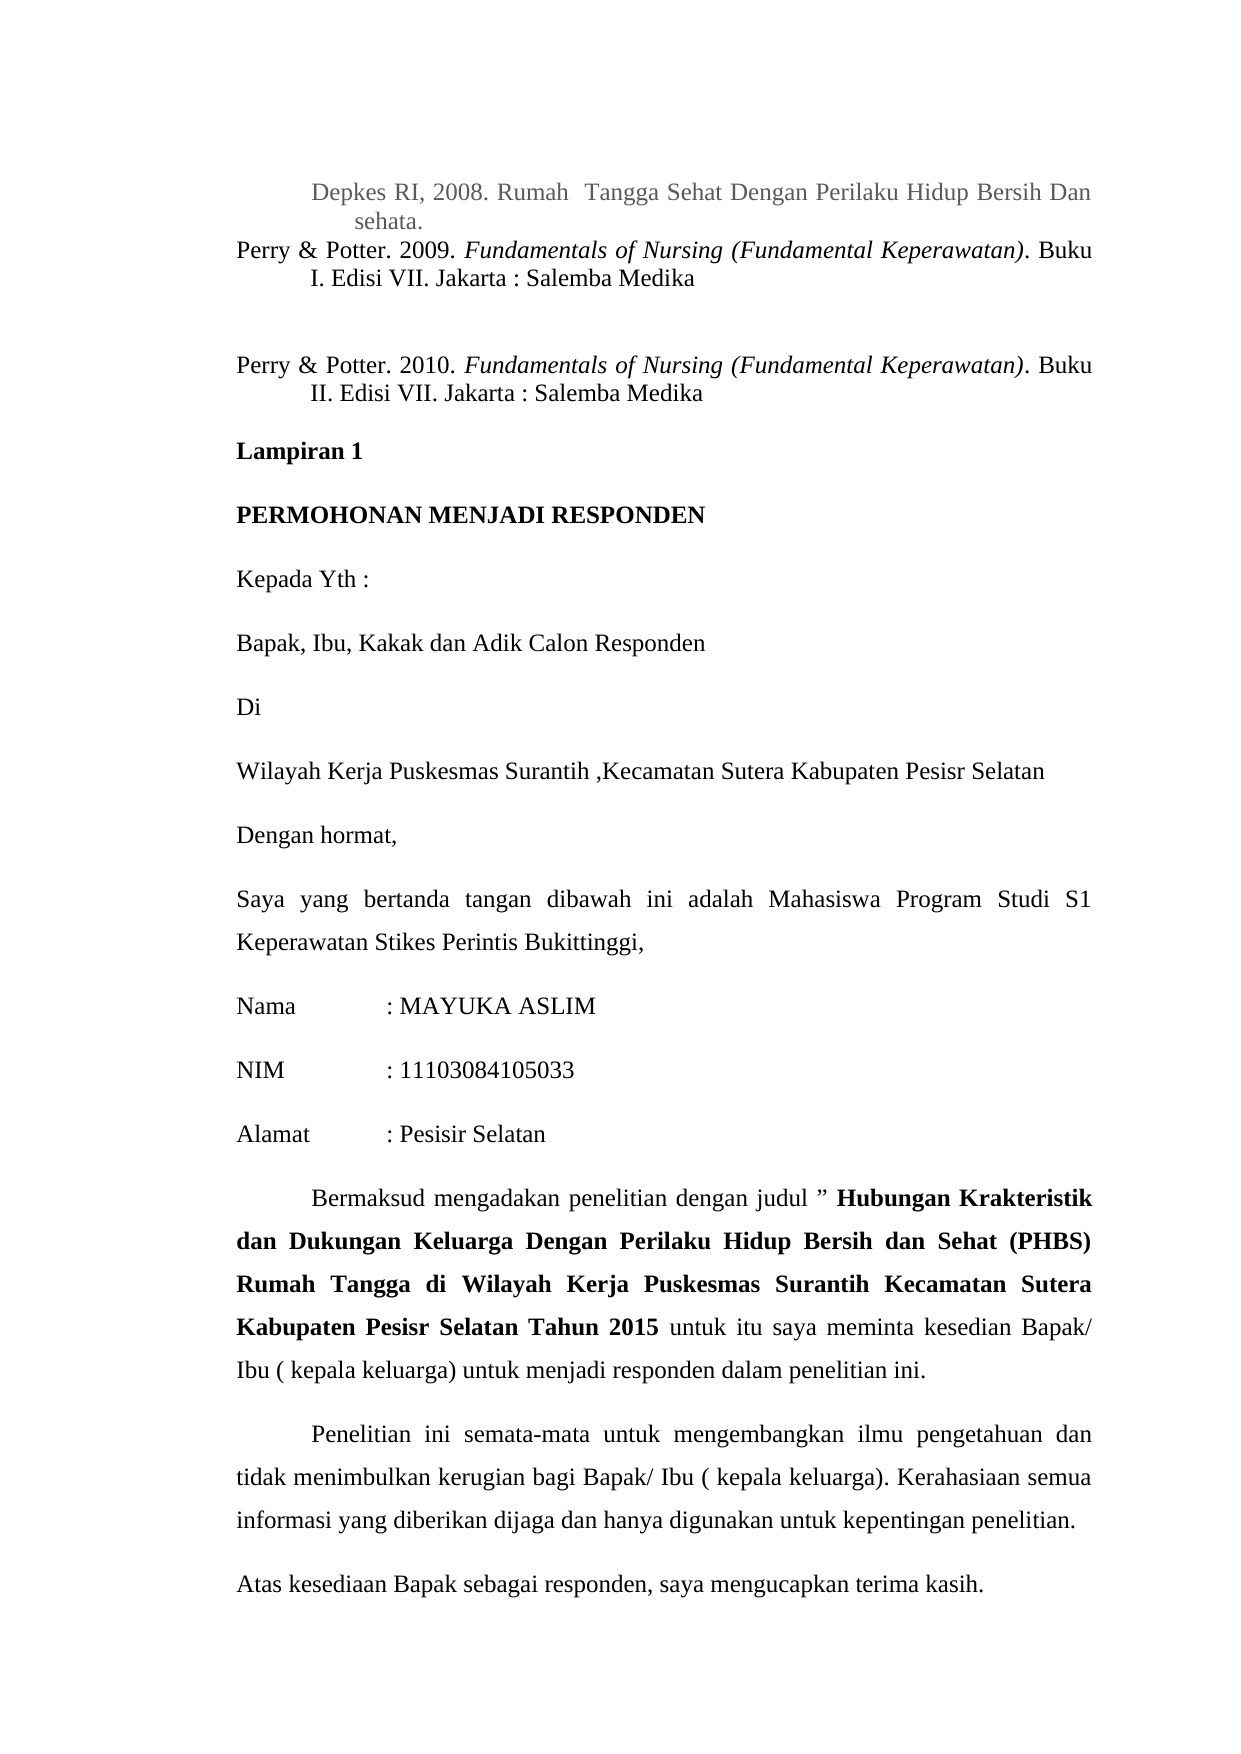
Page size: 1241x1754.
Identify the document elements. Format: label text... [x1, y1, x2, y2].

text Bapak, Ibu, Kakak dan Adik Calon Responden [236, 628, 1092, 657]
text Nama : MAYUKA ASLIM [236, 991, 1092, 1019]
text PERMOHONAN MENJADI RESPONDEN [236, 500, 1092, 529]
text Depkes RI, 2008. Rumah Tangga Sehat Dengan Perilaku Hidup Bersih Dan sehata. [311, 177, 1092, 235]
text Penelitian ini semata-mata untuk mengembangkan ilmu pengetahuan dan tidak menimbulkan kerugian bagi Bapak/ Ibu ( kepala keluarga). Kerahasiaan semua informasi yang diberikan dijaga dan hanya digunakan untuk kepentingan penelitian. [236, 1419, 1092, 1534]
text Bermaksud mengadakan penelitian dengan judul ” Hubungan Krakteristik dan Dukungan Keluarga Dengan Perilaku Hidup Bersih dan Sehat (PHBS) Rumah Tangga di Wilayah Kerja Puskesmas Surantih Kecamatan Sutera Kabupaten Pesisr Selatan Tahun 2015 untuk itu saya meminta kesedian Bapak/ Ibu ( kepala keluarga) untuk menjadi responden dalam penelitian ini. [236, 1183, 1092, 1384]
text Wilayah Kerja Puskesmas Surantih ,Kecamatan Sutera Kabupaten Pesisr Selatan [236, 756, 1092, 784]
text Dengan hormat, [236, 820, 1092, 848]
text Lampiran 1 [236, 436, 1092, 465]
text NIM : 11103084105033 [236, 1055, 1092, 1083]
text Kepada Yth : [236, 564, 1092, 593]
text Alamat : Pesisir Selatan [236, 1119, 1092, 1147]
text Atas kesediaan Bapak sebagai responden, saya mengucapkan terima kasih. [236, 1569, 1092, 1598]
text Saya yang bertanda tangan dibawah ini adalah Mahasiswa Program Studi S1 Keperawatan Stikes Perintis Bukittinggi, [236, 884, 1092, 956]
text Perry & Potter. 2009. Fundamentals of Nursing (Fundamental Keperawatan). Buku I. Edisi VII. Jakarta : Salemba Medika [236, 235, 1092, 292]
text Di [236, 692, 1092, 721]
text Perry & Potter. 2010. Fundamentals of Nursing (Fundamental Keperawatan). Buku II. Edisi VII. Jakarta : Salemba Medika [236, 350, 1092, 407]
